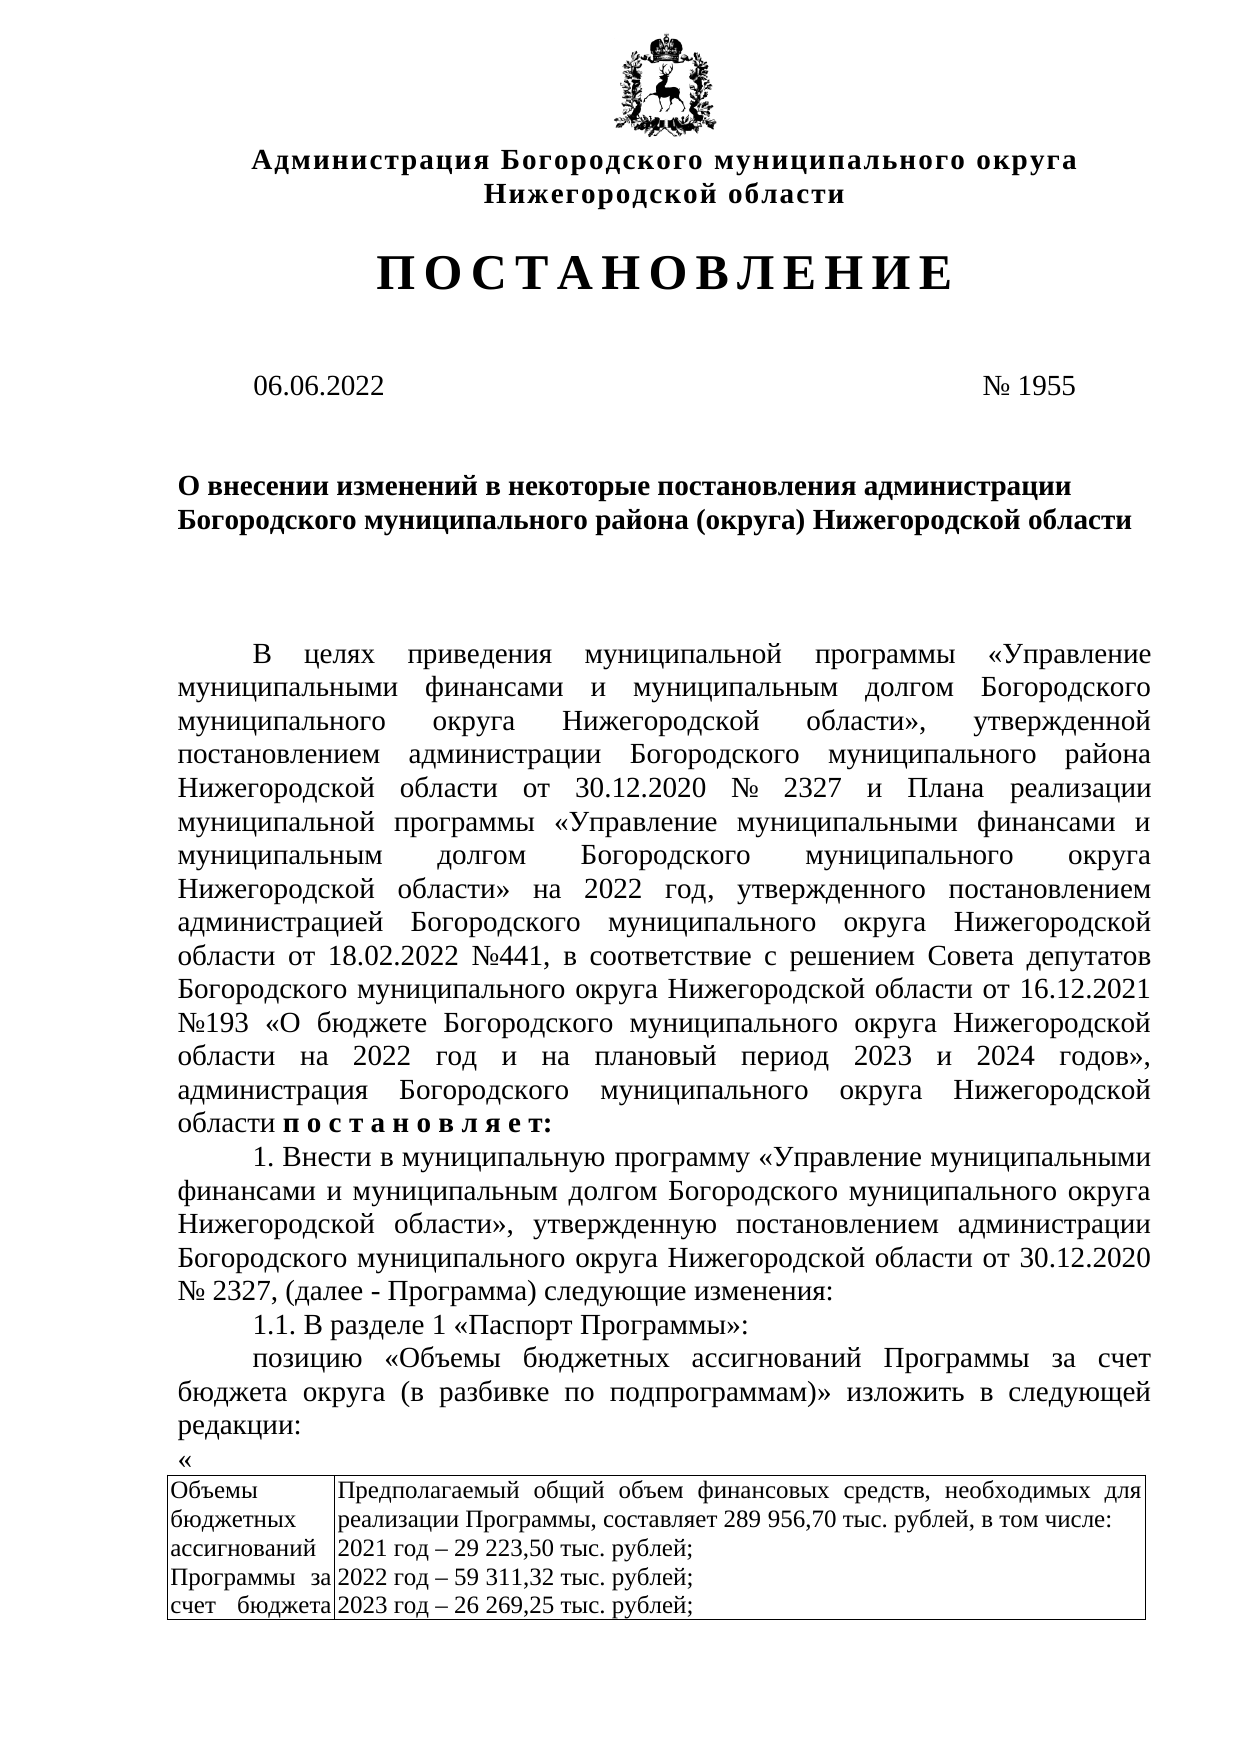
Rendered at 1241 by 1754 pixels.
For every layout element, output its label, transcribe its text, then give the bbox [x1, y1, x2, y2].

text 1. Внести в муниципальную программу «Управление муниципальными финансами и муниципальным долгом Богородского муниципального округа Нижегородской области», утвержденную постановлением администрации Богородского муниципального округа Нижегородской области от 30.12.2020 № 2327, (далее - Программа) следующие изменения: [177, 1139, 1152, 1307]
text позицию «Объемы бюджетных ассигнований Программы за счет бюджета округа (в разбивке по подпрограммам)» изложить в следующей редакции: [177, 1340, 1152, 1441]
text ПОСТАНОВЛЕНИЕ [177, 243, 1152, 301]
text 1.1. В разделе 1 «Паспорт Программы»: [177, 1307, 1152, 1340]
text « [177, 1441, 1152, 1474]
text 06.06.2022 № 1955 [177, 368, 1152, 401]
text Богородского муниципального района (округа) Нижегородской области [177, 502, 1152, 535]
text Нижегородской области [177, 176, 1152, 209]
picture [612, 29, 717, 143]
table_header Объемы бюджетных ассигнований Программы за счет бюджета округа (в разбивке по подпрограммам) [168, 1476, 334, 1619]
text О внесении изменений в некоторые постановления администрации [177, 468, 1152, 502]
text В целях приведения муниципальной программы «Управление муниципальными финансами и муниципальным долгом Богородского муниципального округа Нижегородской области», утвержденной постановлением администрации Богородского муниципального района Нижегородской области от 30.12.2020 № 2327 и Плана реализации муниципальной программы «Управление муниципальными финансами и муниципальным долгом Богородского муниципального округа Нижегородской области» на 2022 год, утвержденного постановлением администрацией Богородского муниципального округа Нижегородской области от 18.02.2022 №441, в соответствие с решением Совета депутатов Богородского муниципального округа Нижегородской области от 16.12.2021 №193 «О бюджете Богородского муниципального округа Нижегородской области на 2022 год и на плановый период 2023 и 2024 годов», администрация Богородского муниципального округа Нижегородской области п о с т а н о в л я е т: [177, 636, 1152, 1139]
text Администрация Богородского муниципального округа [177, 142, 1152, 176]
